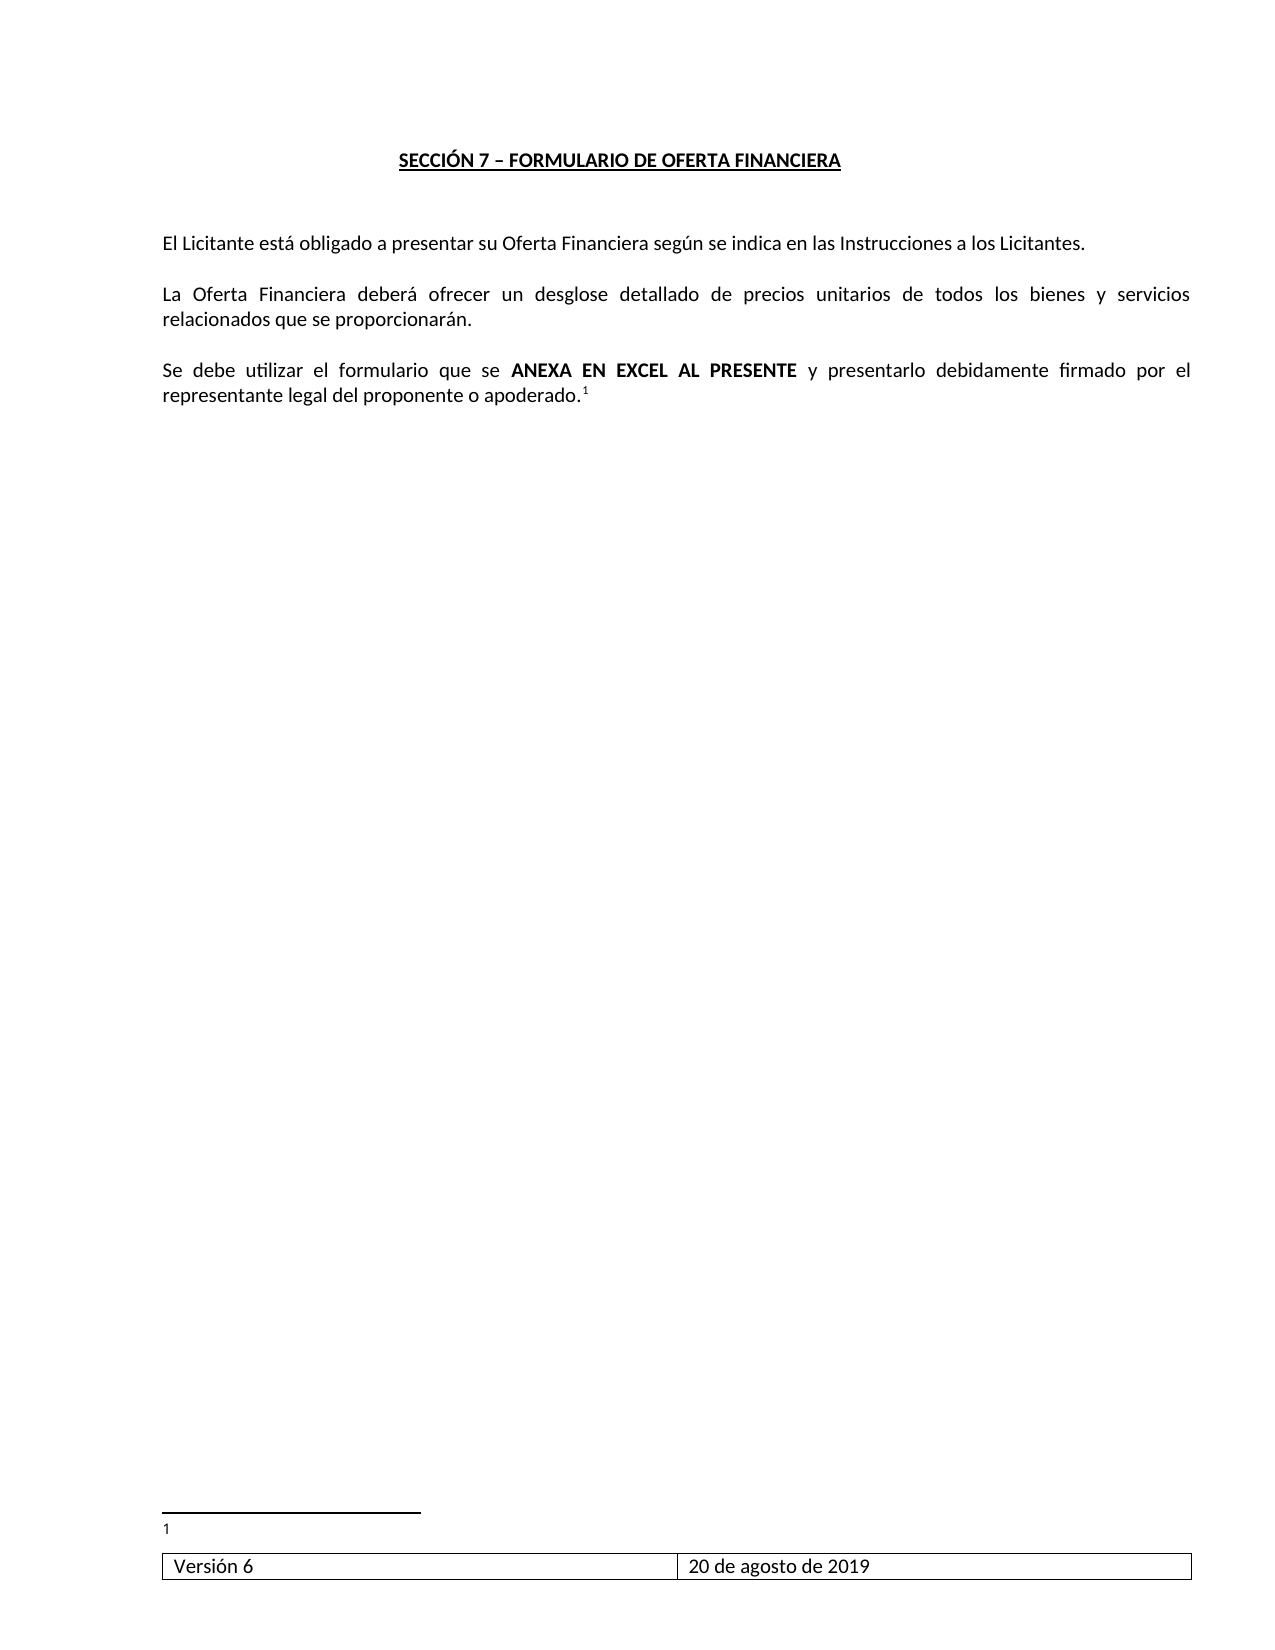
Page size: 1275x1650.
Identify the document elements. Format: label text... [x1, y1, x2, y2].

subtitle SECCIÓN 7 – FORMULARIO DE OFERTA FINANCIERA [399, 148, 1192, 173]
text Se debe utilizar el formulario que se ANEXA EN EXCEL AL PRESENTE y presentarlo debidamente firmado por el representante legal del proponente o apoderado. [162, 357, 1192, 408]
text La Oferta Financiera deberá ofrecer un desglose detallado de precios unitarios de todos los bienes y servicios relacionados que se proporcionarán. [162, 281, 1192, 332]
text El Licitante está obligado a presentar su Oferta Financiera según se indica en las Instrucciones a los Licitantes. [162, 230, 1192, 256]
